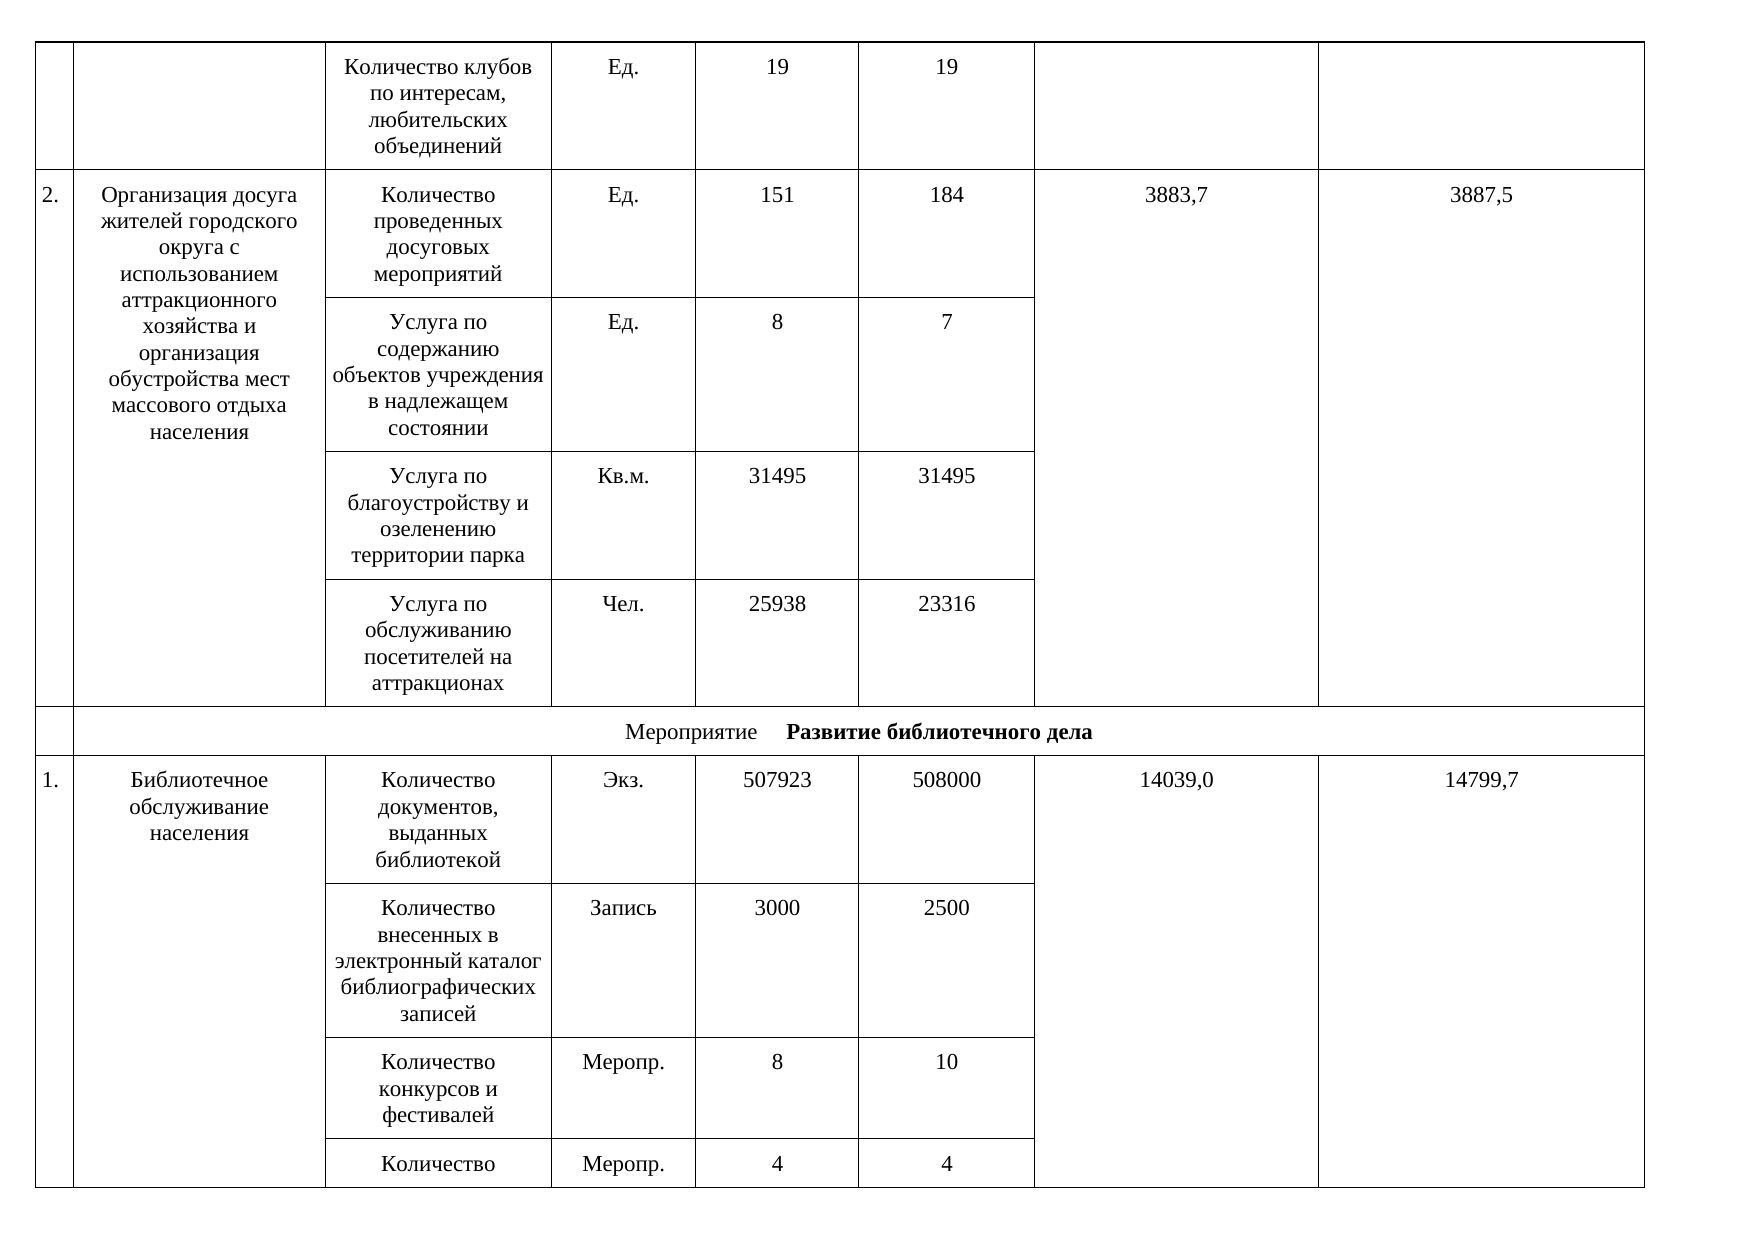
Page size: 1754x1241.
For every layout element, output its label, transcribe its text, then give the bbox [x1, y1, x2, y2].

table_cell 151 [696, 170, 858, 297]
table_cell Чел. [552, 580, 695, 706]
table_cell 4 [696, 1139, 858, 1187]
table_cell Экз. [552, 756, 695, 883]
table_cell Услуга по обслуживанию посетителей на аттракционах [326, 580, 551, 706]
table_cell Запись [552, 884, 695, 1037]
table_cell 10 [859, 1038, 1034, 1138]
table_cell Ед. [552, 298, 695, 451]
table_cell 25938 [696, 580, 858, 706]
table_cell Количество клубов по интересам, любительских объединений [326, 43, 551, 169]
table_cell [326, 1139, 551, 1187]
table_cell 508000 [859, 756, 1034, 883]
table_cell 2500 [859, 884, 1034, 1037]
table_cell Количество внесенных в электронный каталог библиографических записей [326, 884, 551, 1037]
table_cell Количество конкурсов и фестивалей [326, 1038, 551, 1138]
table_cell Количество документов, выданных библиотекой [326, 756, 551, 883]
table_cell 19 [859, 43, 1034, 169]
table_cell 4 [859, 1139, 1034, 1187]
table_cell 7 [859, 298, 1034, 451]
table_cell 31495 [859, 452, 1034, 578]
table_cell 2. [36, 170, 73, 706]
table_cell 3887,5 [1319, 170, 1644, 706]
table_cell 14039,0 [1035, 756, 1318, 1187]
table_cell 507923 [696, 756, 858, 883]
table_cell Мероприятие Развитие библиотечного дела [74, 707, 1644, 755]
table_cell Услуга по благоустройству и озеленению территории парка [326, 452, 551, 578]
table_cell 3883,7 [1035, 170, 1318, 706]
table_cell Ед. [552, 170, 695, 297]
table_cell Организация досуга жителей городского округа с использованием аттракционного хозяйства и организация обустройства мест массового отдыха населения [74, 170, 325, 706]
table_cell Услуга по содержанию объектов учреждения в надлежащем состоянии [326, 298, 551, 451]
table_cell 1. [36, 756, 73, 1187]
table_cell Библиотечное обслуживание населения [74, 756, 325, 1187]
table_cell Меропр. [552, 1139, 695, 1187]
table_cell 8 [696, 298, 858, 451]
table_cell 19 [696, 43, 858, 169]
table_cell 8 [696, 1038, 858, 1138]
table_cell 31495 [696, 452, 858, 578]
table_cell Количество проведенных досуговых мероприятий [326, 170, 551, 297]
table_cell 14799,7 [1319, 756, 1644, 1187]
table_cell [36, 707, 73, 755]
table_cell Кв.м. [552, 452, 695, 578]
table_cell 184 [859, 170, 1034, 297]
table_cell Меропр. [552, 1038, 695, 1138]
table_cell 23316 [859, 580, 1034, 706]
table_cell 3000 [696, 884, 858, 1037]
table_cell Ед. [552, 43, 695, 169]
